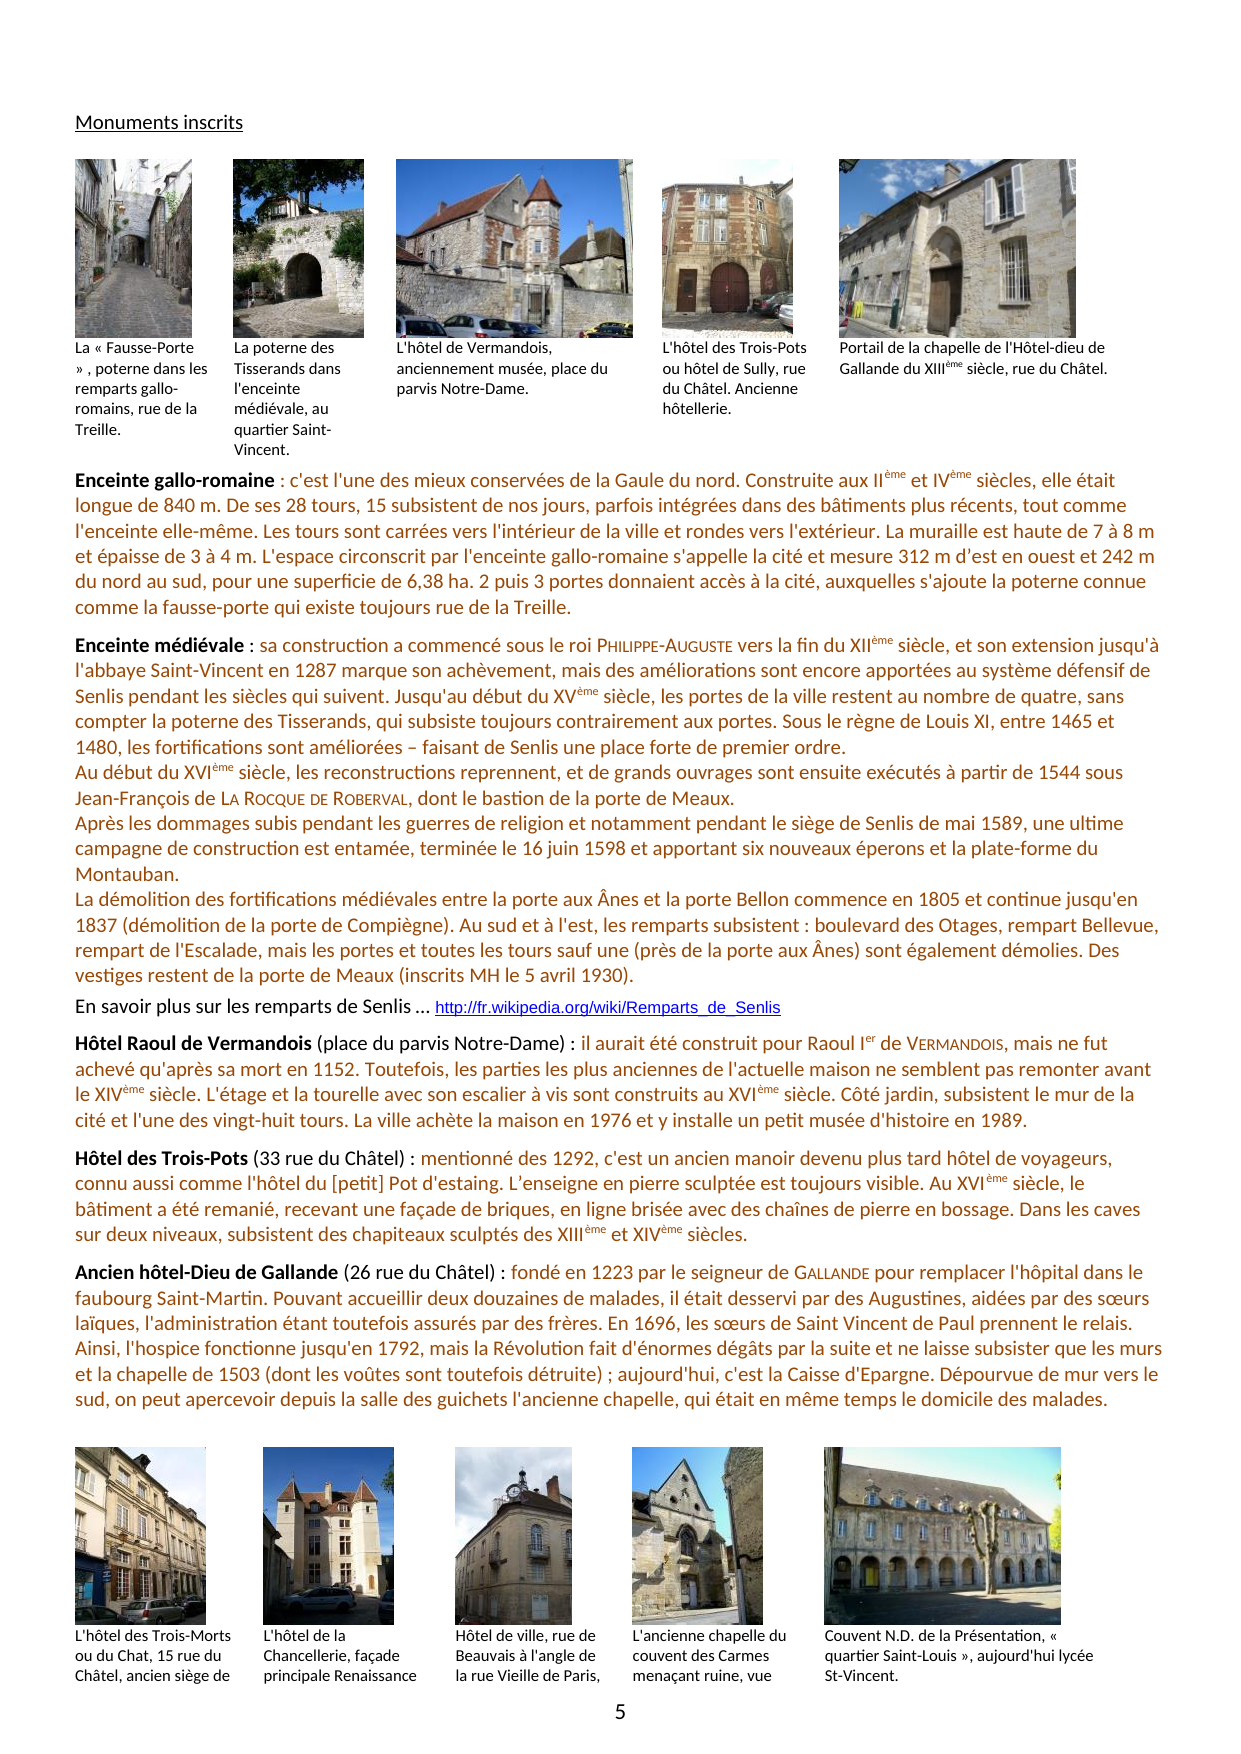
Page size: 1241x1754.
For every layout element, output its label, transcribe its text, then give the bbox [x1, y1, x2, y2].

text Monuments inscrits [75, 109, 1165, 134]
picture [839, 159, 1076, 338]
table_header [621, 1448, 813, 1686]
table_header L'hôtel de Vermandois, anciennement musée, place du parvis Notre-Dame. [385, 160, 651, 459]
table_header La poterne des Tisserands dans l'enceinte médiévale, au quartier Saint-Vincent. [223, 160, 385, 459]
picture [396, 159, 633, 338]
text En savoir plus sur les remparts de Senlis … http://fr.wikipedia.org/wiki/Remparts_de_Senlis [75, 993, 1165, 1019]
text Au début du XVIème siècle, les reconstructions reprennent, et de grands ouvrages sont ensuite exécutés à partir de 1544 sous Jean-François de La Rocque de Roberval, dont le bastion de la porte de Meaux. [75, 759, 1165, 810]
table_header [813, 1448, 1109, 1686]
text Hôtel Raoul de Vermandois (place du parvis Notre-Dame) : il aurait été construit pour Raoul Ier de Vermandois, mais ne fut achevé qu'après sa mort en 1152. Toutefois, les parties les plus anciennes de l'actuelle maison ne semblent pas remonter avant le XIVème siècle. L'étage et la tourelle avec son escalier à vis sont construits au XVIème siècle. Côté jardin, subsistent le mur de la cité et l'une des vingt-huit tours. La ville achète la maison en 1976 et y installe un petit musée d'histoire en 1989. [75, 1031, 1165, 1132]
table_header Portail de la chapelle de l'Hôtel-dieu de Gallande du XIIIème siècle, rue du Châtel. [828, 160, 1168, 459]
text La démolition des fortifications médiévales entre la porte aux Ânes et la porte Bellon commence en 1805 et continue jusqu'en 1837 (démolition de la porte de Compiègne). Au sud et à l'est, les remparts subsistent : boulevard des Otages, rempart Bellevue, rempart de l'Escalade, mais les portes et toutes les tours sauf une (près de la porte aux Ânes) sont également démolies. Des vestiges restent de la porte de Meaux (inscrits MH le 5 avril 1930). [75, 886, 1165, 988]
text Après les dommages subis pendant les guerres de religion et notamment pendant le siège de Senlis de mai 1589, une ultime campagne de construction est entamée, terminée le 16 juin 1598 et apportant six nouveaux éperons et la plate-forme du Montauban. [75, 810, 1165, 886]
text Enceinte médiévale : sa construction a commencé sous le roi Philippe-Auguste vers la fin du XIIème siècle, et son extension jusqu'à l'abbaye Saint-Vincent en 1287 marque son achèvement, mais des améliorations sont encore apportées au système défensif de Senlis pendant les siècles qui suivent. Jusqu'au début du XVème siècle, les portes de la ville restent au nombre de quatre, sans compter la poterne des Tisserands, qui subsiste toujours contrairement aux portes. Sous le règne de Louis XI, entre 1465 et 1480, les fortifications sont améliorées – faisant de Senlis une place forte de premier ordre. [75, 632, 1165, 759]
picture [75, 1447, 206, 1625]
picture [632, 1447, 763, 1625]
picture [662, 159, 793, 338]
table_header L'hôtel des Trois-Pots ou hôtel de Sully, rue du Châtel. Ancienne hôtellerie. [651, 160, 828, 459]
text Enceinte gallo-romaine : c'est l'une des mieux conservées de la Gaule du nord. Construite aux IIème et IVème siècles, elle était longue de 840 m. De ses 28 tours, 15 subsistent de nos jours, parfois intégrées dans des bâtiments plus récents, tout comme l'enceinte elle-même. Les tours sont carrées vers l'intérieur de la ville et rondes vers l'extérieur. La muraille est haute de 7 à 8 m et épaisse de 3 à 4 m. L'espace circonscrit par l'enceinte gallo-romaine s'appelle la cité et mesure 312 m d’est en ouest et 242 m du nord au sud, pour une superficie de 6,38 ha. 2 puis 3 portes donnaient accès à la cité, auxquelles s'ajoute la poterne connue comme la fausse-porte qui existe toujours rue de la Treille. [75, 467, 1165, 619]
picture [824, 1447, 1061, 1625]
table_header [64, 1448, 252, 1686]
text Ancien hôtel-Dieu de Gallande (26 rue du Châtel) : fondé en 1223 par le seigneur de Gallande pour remplacer l'hôpital dans le faubourg Saint-Martin. Pouvant accueillir deux douzaines de malades, il était desservi par des Augustines, aidées par des sœurs laïques, l'administration étant toutefois assurés par des frères. En 1696, les sœurs de Saint Vincent de Paul prennent le relais. Ainsi, l'hospice fonctionne jusqu'en 1792, mais la Révolution fait d'énormes dégâts par la suite et ne laisse subsister que les murs et la chapelle de 1503 (dont les voûtes sont toutefois détruite) ; aujourd'hui, c'est la Caisse d'Epargne. Dépourvue de mur vers le sud, on peut apercevoir depuis la salle des guichets l'ancienne chapelle, qui était en même temps le domicile des malades. [75, 1259, 1165, 1412]
picture [75, 159, 192, 338]
picture [455, 1447, 572, 1625]
picture [263, 1447, 394, 1625]
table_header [252, 1448, 444, 1686]
text Hôtel des Trois-Pots (33 rue du Châtel) : mentionné des 1292, c'est un ancien manoir devenu plus tard hôtel de voyageurs, connu aussi comme l'hôtel du [petit] Pot d'estaing. L’enseigne en pierre sculptée est toujours visible. Au XVIème siècle, le bâtiment a été remanié, recevant une façade de briques, en ligne brisée avec des chaînes de pierre en bossage. Dans les caves sur deux niveaux, subsistent des chapiteaux sculptés des XIIIème et XIVème siècles. [75, 1145, 1165, 1247]
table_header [444, 1448, 621, 1686]
table_header La « Fausse-Porte » , poterne dans les remparts gallo-romains, rue de la Treille. [64, 160, 223, 459]
picture [233, 159, 364, 338]
